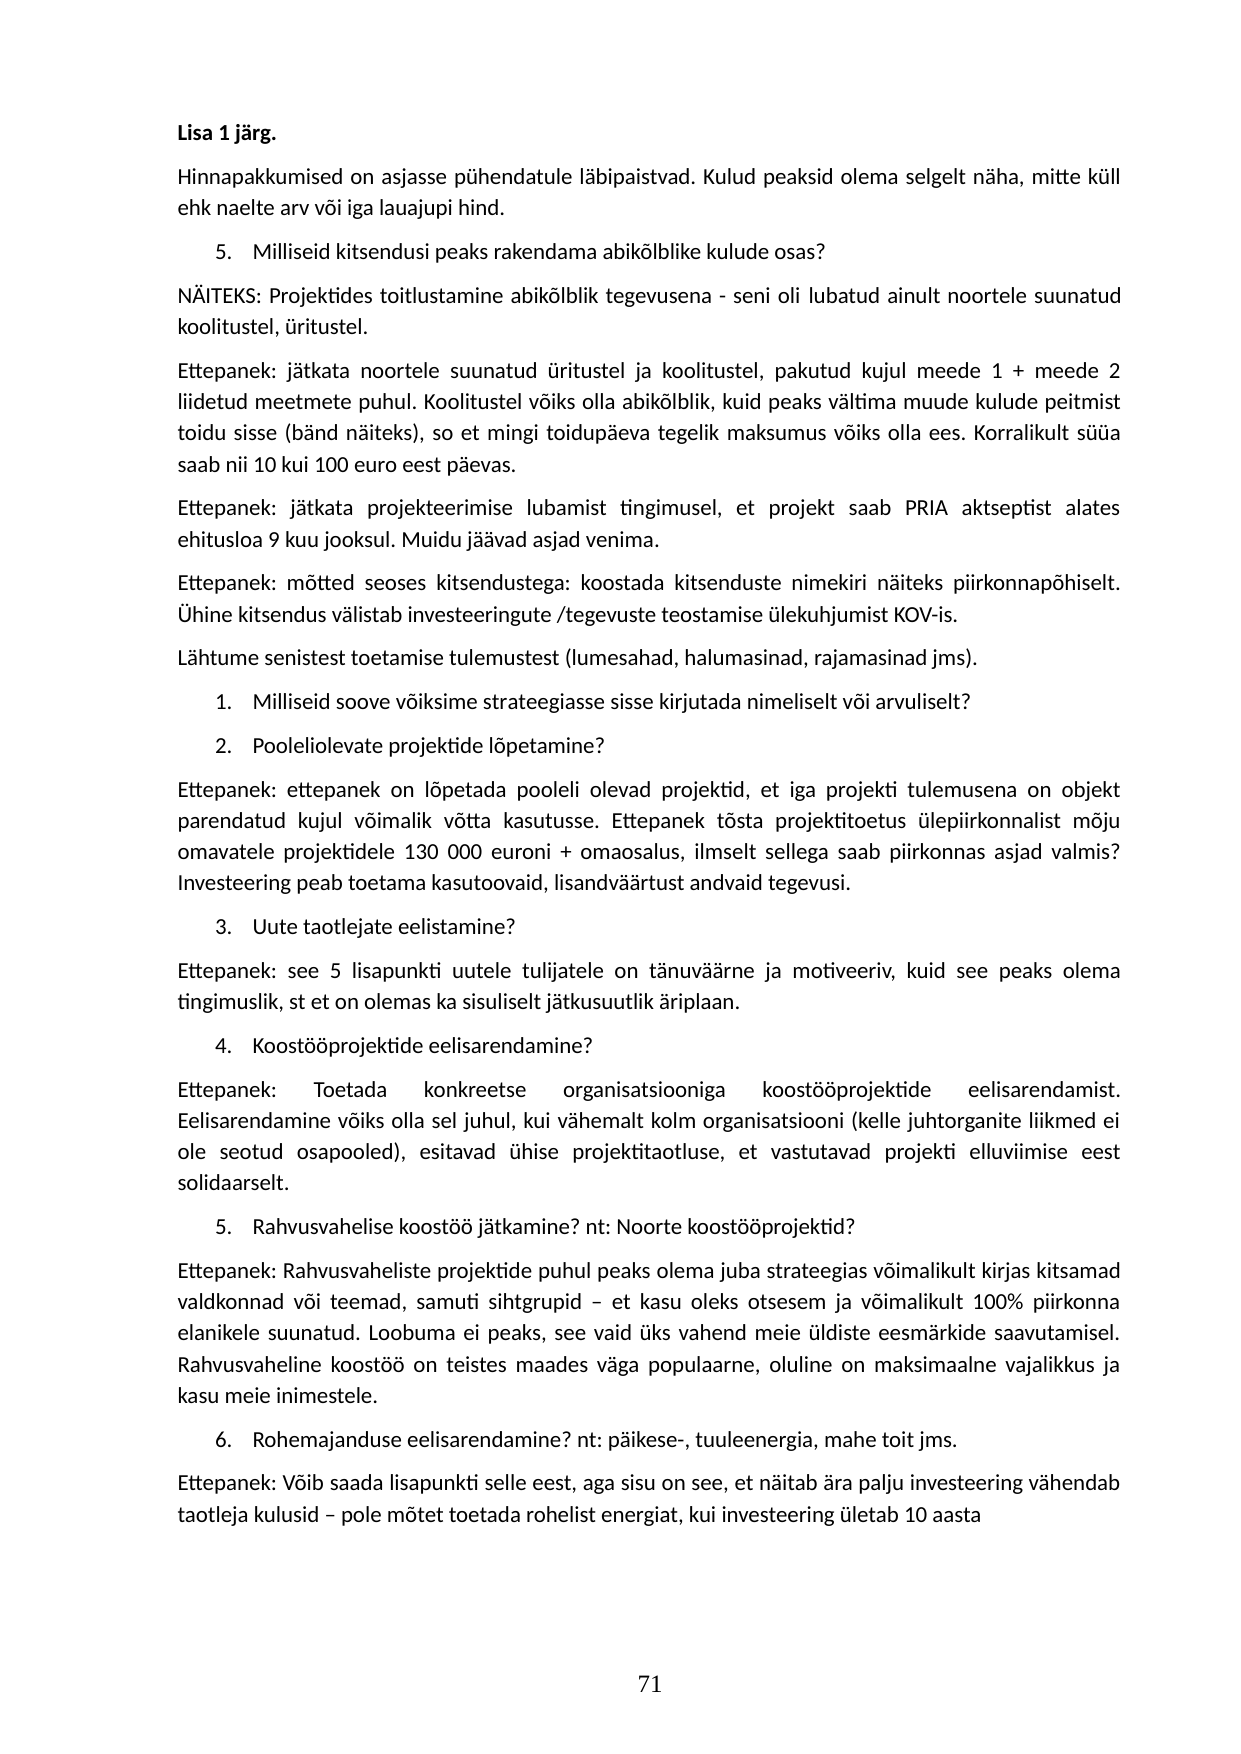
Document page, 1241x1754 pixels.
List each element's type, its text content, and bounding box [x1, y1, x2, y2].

text Hinnapakkumised on asjasse pühendatule läbipaistvad. Kulud peaksid olema selgelt näha, mitte küll ehk naelte arv või iga lauajupi hind. [177, 159, 1122, 221]
text Lähtume senistest toetamise tulemustest (lumesahad, halumasinad, rajamasinad jms). [177, 640, 1122, 671]
list Pooleliolevate projektide lõpetamine? [215, 728, 1122, 759]
list Milliseid kitsendusi peaks rakendama abikõlblike kulude osas? [215, 234, 1122, 265]
text Ettepanek: see 5 lisapunkti uutele tulijatele on tänuväärne ja motiveeriv, kuid see peaks olema tingimuslik, st et on olemas ka sisuliselt jätkusuutlik äriplaan. [177, 953, 1122, 1015]
text Ettepanek: jätkata projekteerimise lubamist tingimusel, et projekt saab PRIA aktseptist alates ehitusloa 9 kuu jooksul. Muidu jäävad asjad venima. [177, 490, 1122, 553]
list Rahvusvahelise koostöö jätkamine? nt: Noorte koostööprojektid? [215, 1209, 1122, 1240]
text Ettepanek: ettepanek on lõpetada pooleli olevad projektid, et iga projekti tulemusena on objekt parendatud kujul võimalik võtta kasutusse. Ettepanek tõsta projektitoetus ülepiirkonnalist mõju omavatele projektidele 130 000 euroni + omaosalus, ilmselt sellega saab piirkonnas asjad valmis? Investeering peab toetama kasutoovaid, lisandväärtust andvaid tegevusi. [177, 771, 1122, 896]
text Ettepanek: Rahvusvaheliste projektide puhul peaks olema juba strateegias võimalikult kirjas kitsamad valdkonnad või teemad, samuti sihtgrupid – et kasu oleks otsesem ja võimalikult 100% piirkonna elanikele suunatud. Loobuma ei peaks, see vaid üks vahend meie üldiste eesmärkide saavutamisel. Rahvusvaheline koostöö on teistes maades väga populaarne, oluline on maksimaalne vajalikkus ja kasu meie inimestele. [177, 1253, 1122, 1409]
list Milliseid soove võiksime strateegiasse sisse kirjutada nimeliselt või arvuliselt? [215, 684, 1122, 715]
text Ettepanek: jätkata noortele suunatud üritustel ja koolitustel, pakutud kujul meede 1 + meede 2 liidetud meetmete puhul. Koolitustel võiks olla abikõlblik, kuid peaks vältima muude kulude peitmist toidu sisse (bänd näiteks), so et mingi toidupäeva tegelik maksumus võiks olla ees. Korralikult süüa saab nii 10 kui 100 euro eest päevas. [177, 353, 1122, 478]
text NÄITEKS: Projektides toitlustamine abikõlblik tegevusena - seni oli lubatud ainult noortele suunatud koolitustel, üritustel. [177, 278, 1122, 340]
list Uute taotlejate eelistamine? [215, 909, 1122, 940]
text Ettepanek: mõtted seoses kitsendustega: koostada kitsenduste nimekiri näiteks piirkonnapõhiselt. Ühine kitsendus välistab investeeringute /tegevuste teostamise ülekuhjumist KOV-is. [177, 565, 1122, 628]
text Ettepanek: Võib saada lisapunkti selle eest, aga sisu on see, et näitab ära palju investeering vähendab taotleja kulusid – pole mõtet toetada rohelist energiat, kui investeering ületab 10 aasta [177, 1465, 1122, 1528]
text Lisa 1 järg. [177, 115, 1122, 146]
list Koostööprojektide eelisarendamine? [215, 1028, 1122, 1059]
list Rohemajanduse eelisarendamine? nt: päikese-, tuuleenergia, mahe toit jms. [215, 1421, 1122, 1453]
text Ettepanek: Toetada konkreetse organisatsiooniga koostööprojektide eelisarendamist. Eelisarendamine võiks olla sel juhul, kui vähemalt kolm organisatsiooni (kelle juhtorganite liikmed ei ole seotud osapooled), esitavad ühise projektitaotluse, et vastutavad projekti elluviimise eest solidaarselt. [177, 1071, 1122, 1196]
